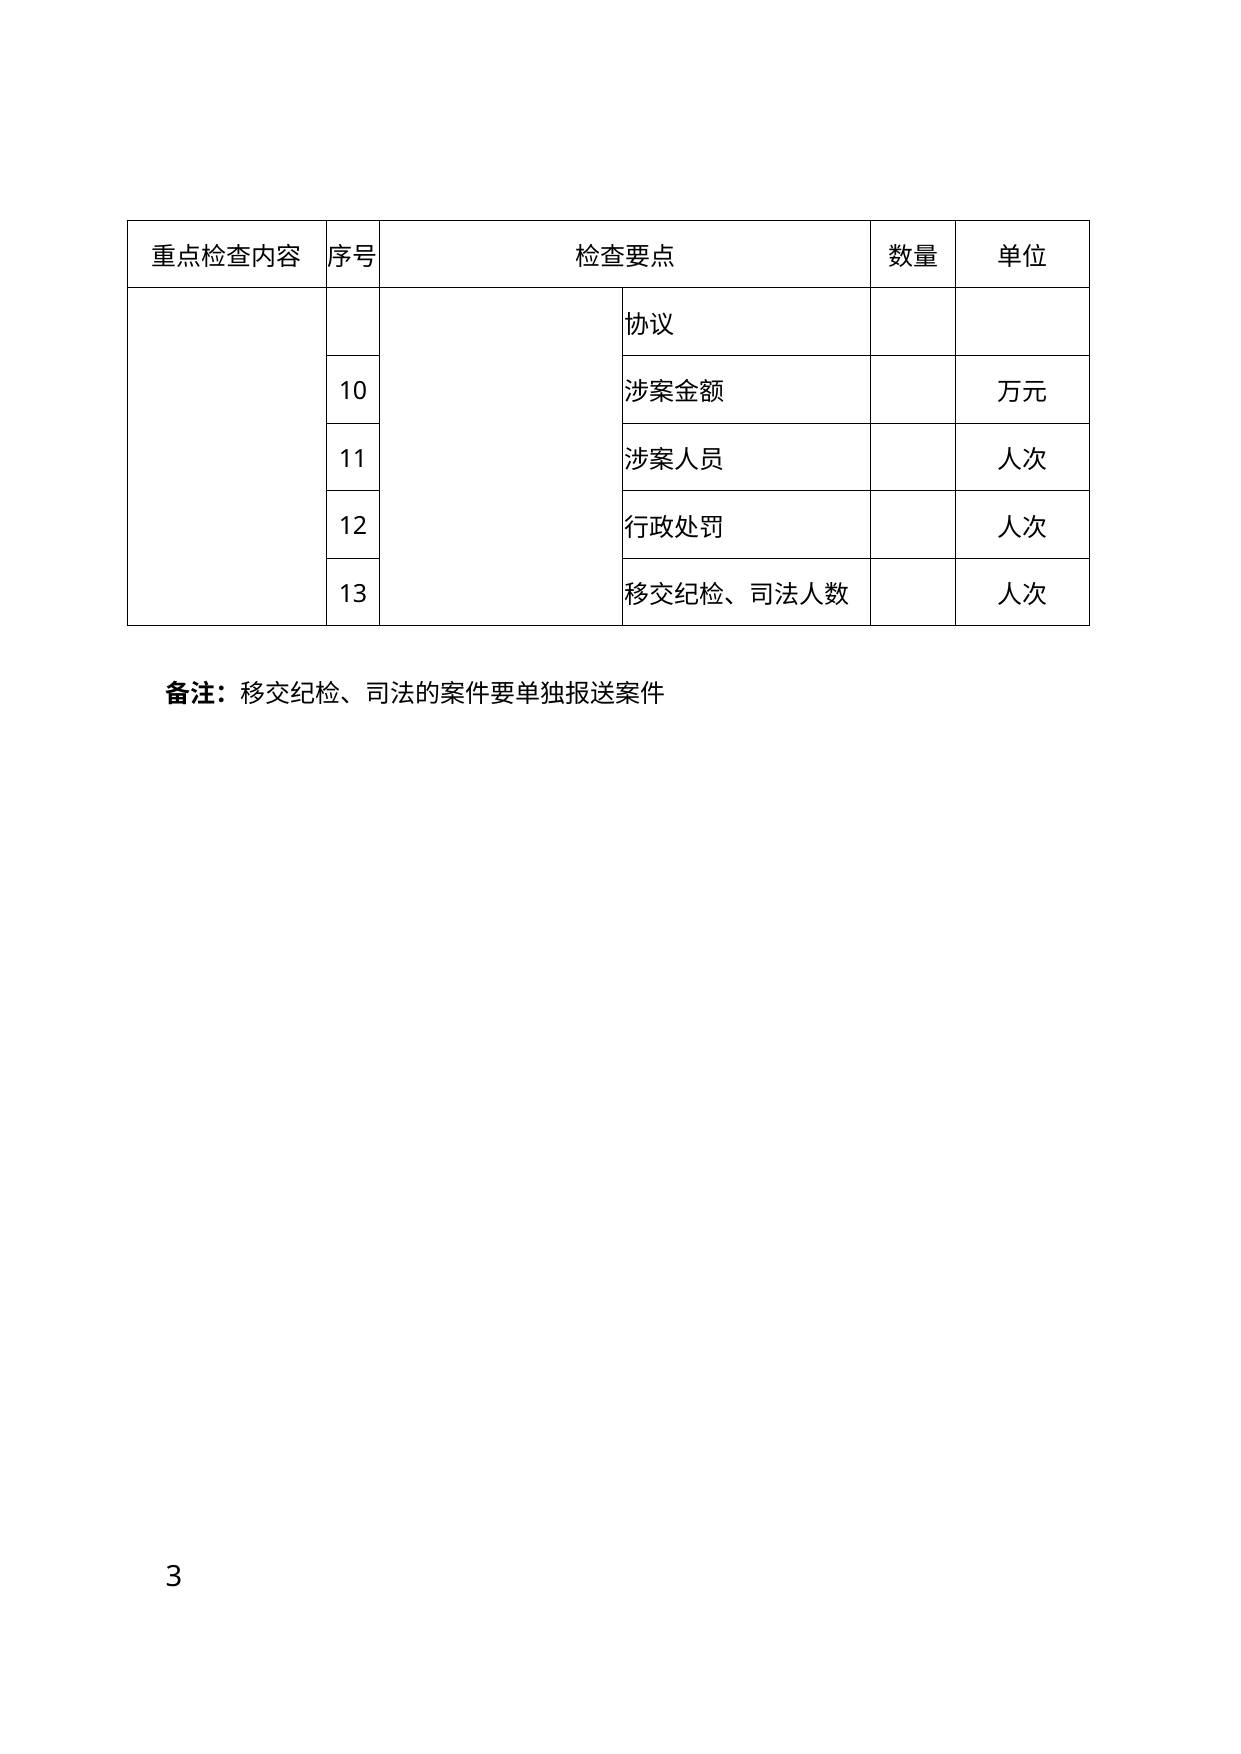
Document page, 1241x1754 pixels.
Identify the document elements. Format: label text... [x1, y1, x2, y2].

table_cell 人次 [956, 491, 1089, 558]
text 备注：移交纪检、司法的案件要单独报送案件 [165, 659, 1087, 724]
table_cell [871, 559, 955, 625]
table_cell 人次 [956, 559, 1089, 625]
table_cell 暂停或解除医保服务协议 [623, 288, 870, 355]
table_cell [871, 424, 955, 490]
table_cell 11 [327, 424, 379, 490]
table_header 检查要点 [380, 221, 870, 287]
table_cell [871, 288, 955, 355]
table_cell 涉案人员 [623, 424, 870, 490]
table_header 重点检查内容 [128, 221, 326, 287]
table_header 序号 [327, 221, 379, 287]
table_header 数量 [871, 221, 955, 287]
table_cell [871, 356, 955, 422]
table_cell 涉案金额 [623, 356, 870, 422]
table_header 单位 [956, 221, 1089, 287]
table_cell 9 [327, 288, 379, 355]
table_cell 10 [327, 356, 379, 422]
table_cell 12 [327, 491, 379, 558]
table_cell 家 [956, 288, 1089, 355]
table_cell 人次 [956, 424, 1089, 490]
table_cell 行政处罚 [623, 491, 870, 558]
table_cell [871, 491, 955, 558]
table_cell 13 [327, 559, 379, 625]
table_cell 万元 [956, 356, 1089, 422]
table_cell 移交纪检、司法人数 [623, 559, 870, 625]
